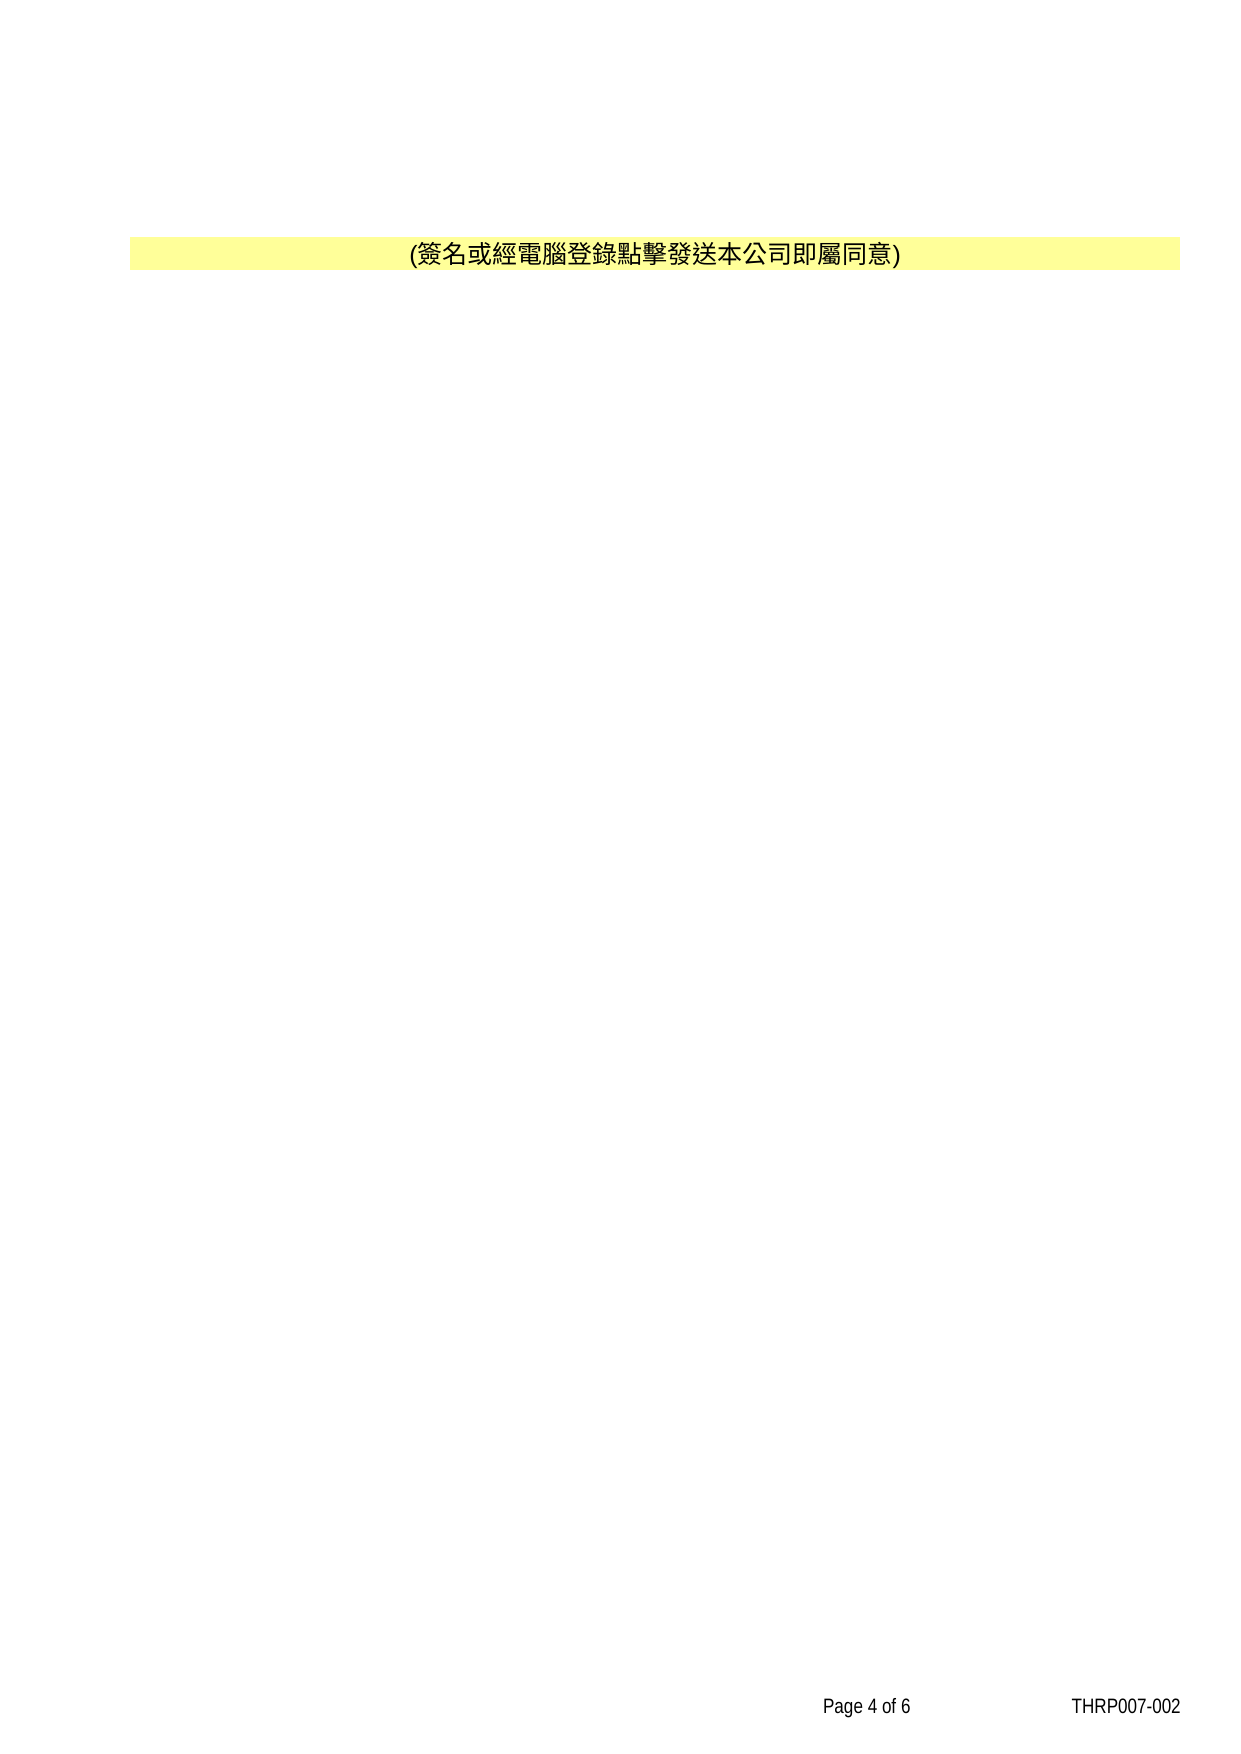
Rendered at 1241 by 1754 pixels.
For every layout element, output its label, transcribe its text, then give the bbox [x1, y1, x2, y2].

text (簽名或經電腦登錄點擊發送本公司即屬同意) [130, 237, 1180, 270]
